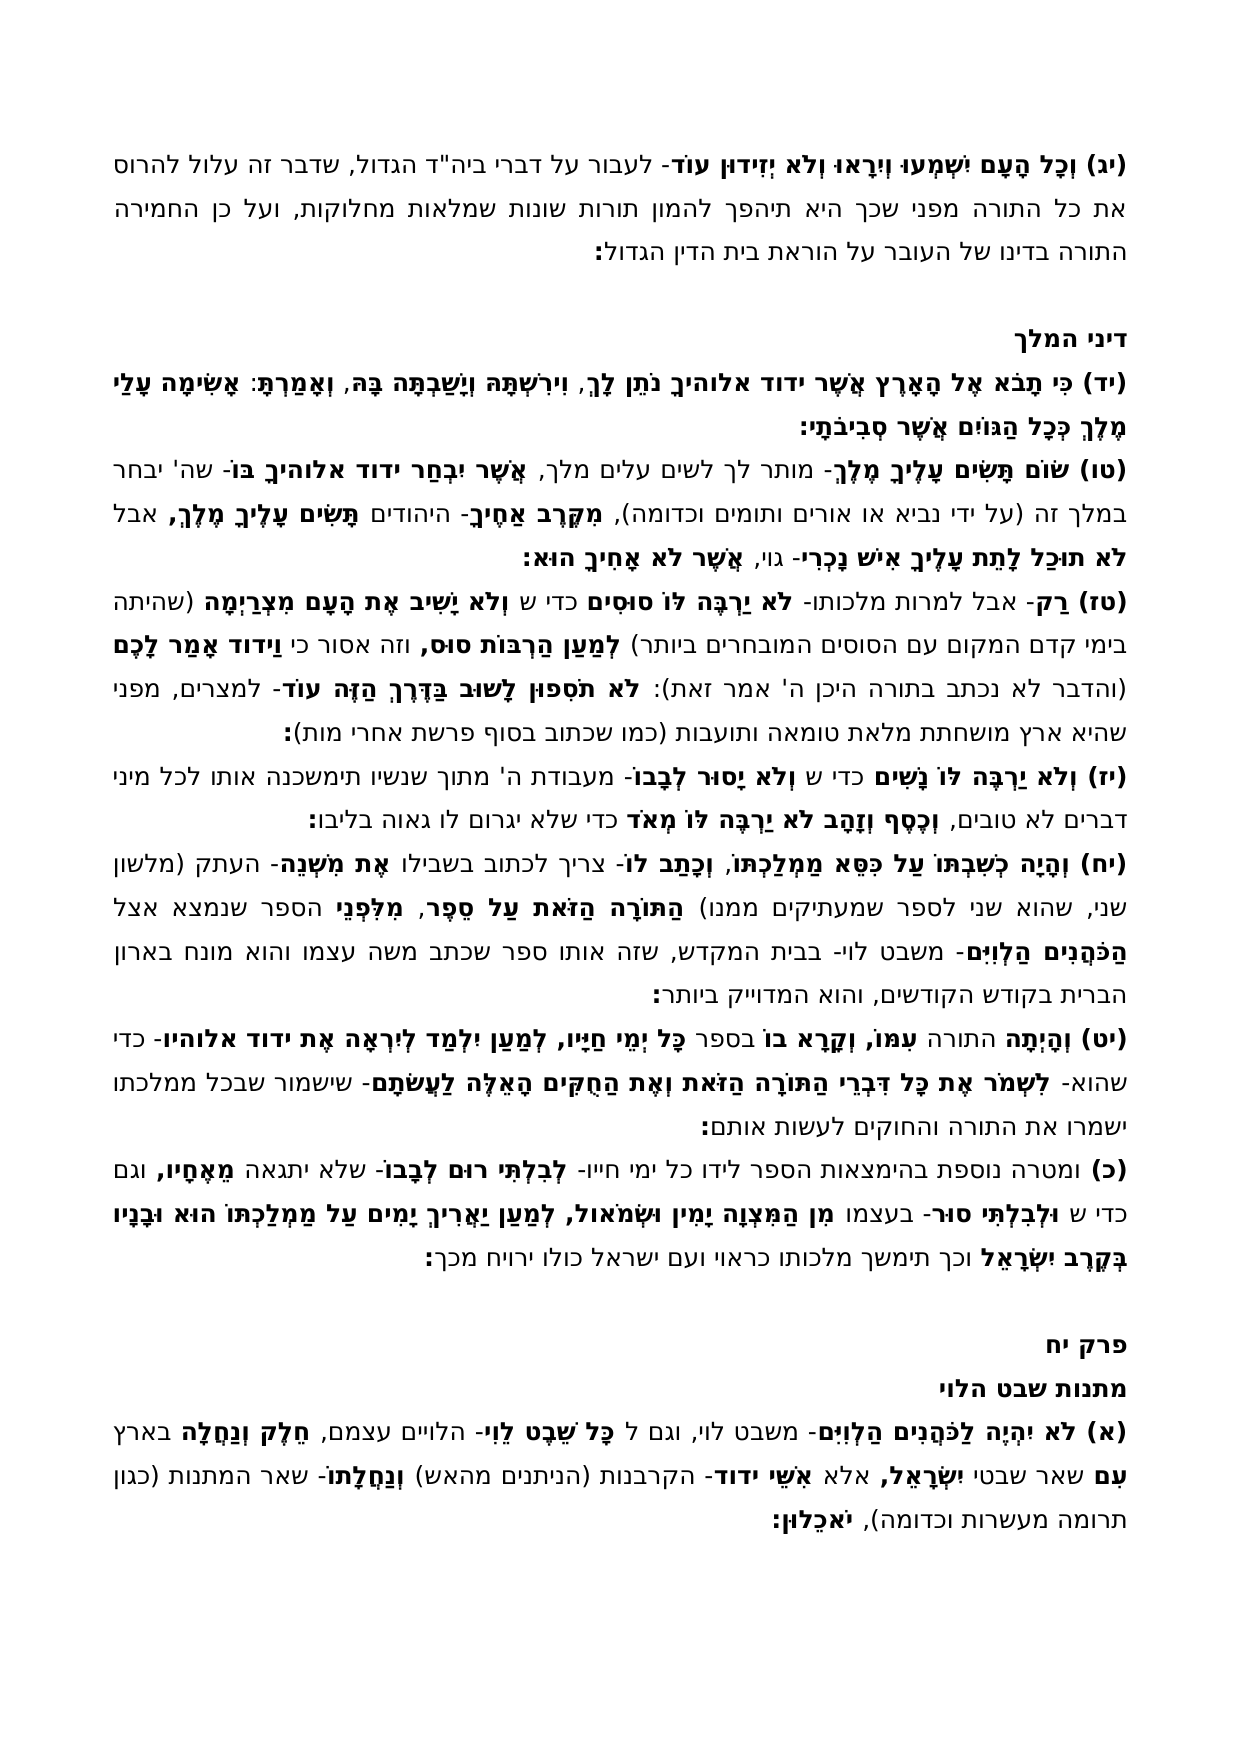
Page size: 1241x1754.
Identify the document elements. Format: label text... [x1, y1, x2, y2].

text (א) לֹא יִהְיֶה לַכֹּהֲנִים הַלְוִיִּם- משבט לוי, וגם ל כָּל שֵׁבֶט לֵוִי- הלויים עצמם, חֵלֶק וְנַחֲלָה בארץ עִם שאר שבטי יִשְׂרָאֵל, אלא אִשֵּׁי ידוד- הקרבנות (הניתנים מהאש) וְנַחֲלָתוֹ- שאר המתנות (כגון תרומה מעשרות וכדומה), יֹאכֵלוּן: [112, 1417, 1128, 1534]
text (יד) כִּי תָבֹא אֶל הָאָרֶץ אֲשֶׁר ידוד אלוהיךָ נֹתֵן לָךְ, וִירִשְׁתָּהּ וְיָשַׁבְתָּה בָּהּ, וְאָמַרְתָּ: אָשִׂימָה עָלַי מֶלֶךְ כְּכָל הַגּוֹיִם אֲשֶׁר סְבִיבֹתָי: [112, 368, 1128, 441]
text (כ) ומטרה נוספת בהימצאות הספר לידו כל ימי חייו- לְבִלְתִּי רוּם לְבָבוֹ- שלא יתגאה מֵאֶחָיו, וגם כדי ש וּלְבִלְתִּי סוּר- בעצמו מִן הַמִּצְוָה יָמִין וּשְׂמֹאול, לְמַעַן יַאֲרִיךְ יָמִים עַל מַמְלַכְתּוֹ הוּא וּבָנָיו בְּקֶרֶב יִשְׂרָאֵל וכך תימשך מלכותו כראוי ועם ישראל כולו ירויח מכך: [112, 1156, 1128, 1272]
text (טז) רַק- אבל למרות מלכותו- לֹא יַרְבֶּה לּוֹ סוּסִים כדי ש וְלֹא יָשִׁיב אֶת הָעָם מִצְרַיְמָה (שהיתה בימי קדם המקום עם הסוסים המובחרים ביותר) לְמַעַן הַרְבּוֹת סוּס, וזה אסור כי וַידוד אָמַר לָכֶם (והדבר לא נכתב בתורה היכן ה' אמר זאת): לֹא תֹסִפוּן לָשׁוּב בַּדֶּרֶךְ הַזֶּה עוֹד- למצרים, מפני שהיא ארץ מושחתת מלאת טומאה ותועבות (כמו שכתוב בסוף פרשת אחרי מות): [112, 587, 1128, 747]
subtitle מתנות שבט הלוי [112, 1374, 1128, 1403]
text (יג) וְכָל הָעָם יִשְׁמְעוּ וְיִרָאוּ וְלֹא יְזִידוּן עוֹד- לעבור על דברי ביה"ד הגדול, שדבר זה עלול להרוס את כל התורה מפני שכך היא תיהפך להמון תורות שונות שמלאות מחלוקות, ועל כן החמירה התורה בדינו של העובר על הוראת בית הדין הגדול: [112, 150, 1128, 267]
text (יח) וְהָיָה כְשִׁבְתּוֹ עַל כִּסֵּא מַמְלַכְתּוֹ, וְכָתַב לוֹ- צריך לכתוב בשבילו אֶת מִשְׁנֵה- העתק (מלשון שני, שהוא שני לספר שמעתיקים ממנו) הַתּוֹרָה הַזֹּאת עַל סֵפֶר, מִלִּפְנֵי הספר שנמצא אצל הַכֹּהֲנִים הַלְוִיִּם- משבט לוי- בבית המקדש, שזה אותו ספר שכתב משה עצמו והוא מונח בארון הברית בקודש הקודשים, והוא המדוייק ביותר: [112, 849, 1128, 1010]
text (יז) וְלֹא יַרְבֶּה לּוֹ נָשִׁים כדי ש וְלֹא יָסוּר לְבָבוֹ- מעבודת ה' מתוך שנשיו תימשכנה אותו לכל מיני דברים לא טובים, וְכֶסֶף וְזָהָב לֹא יַרְבֶּה לּוֹ מְאֹד כדי שלא יגרום לו גאוה בליבו: [112, 762, 1128, 835]
text (טו) שׂוֹם תָּשִׂים עָלֶיךָ מֶלֶךְ- מותר לך לשים עלים מלך, אֲשֶׁר יִבְחַר ידוד אלוהיךָ בּוֹ- שה' יבחר במלך זה (על ידי נביא או אורים ותומים וכדומה), מִקֶּרֶב אַחֶיךָ- היהודים תָּשִׂים עָלֶיךָ מֶלֶךְ, אבל לֹא תוּכַל לָתֵת עָלֶיךָ אִישׁ נָכְרִי- גוי, אֲשֶׁר לֹא אָחִיךָ הוּא: [112, 456, 1128, 572]
subtitle דיני המלך [112, 324, 1128, 353]
text פרק יח [112, 1330, 1128, 1359]
text (יט) וְהָיְתָה התורה עִמּוֹ, וְקָרָא בוֹ בספר כָּל יְמֵי חַיָּיו, לְמַעַן יִלְמַד לְיִרְאָה אֶת ידוד אלוהיו- כדי שהוא- לִשְׁמֹר אֶת כָּל דִּבְרֵי הַתּוֹרָה הַזֹּאת וְאֶת הַחֻקִּים הָאֵלֶּה לַעֲשׂתָם- שישמור שבכל ממלכתו ישמרו את התורה והחוקים לעשות אותם: [112, 1024, 1128, 1141]
